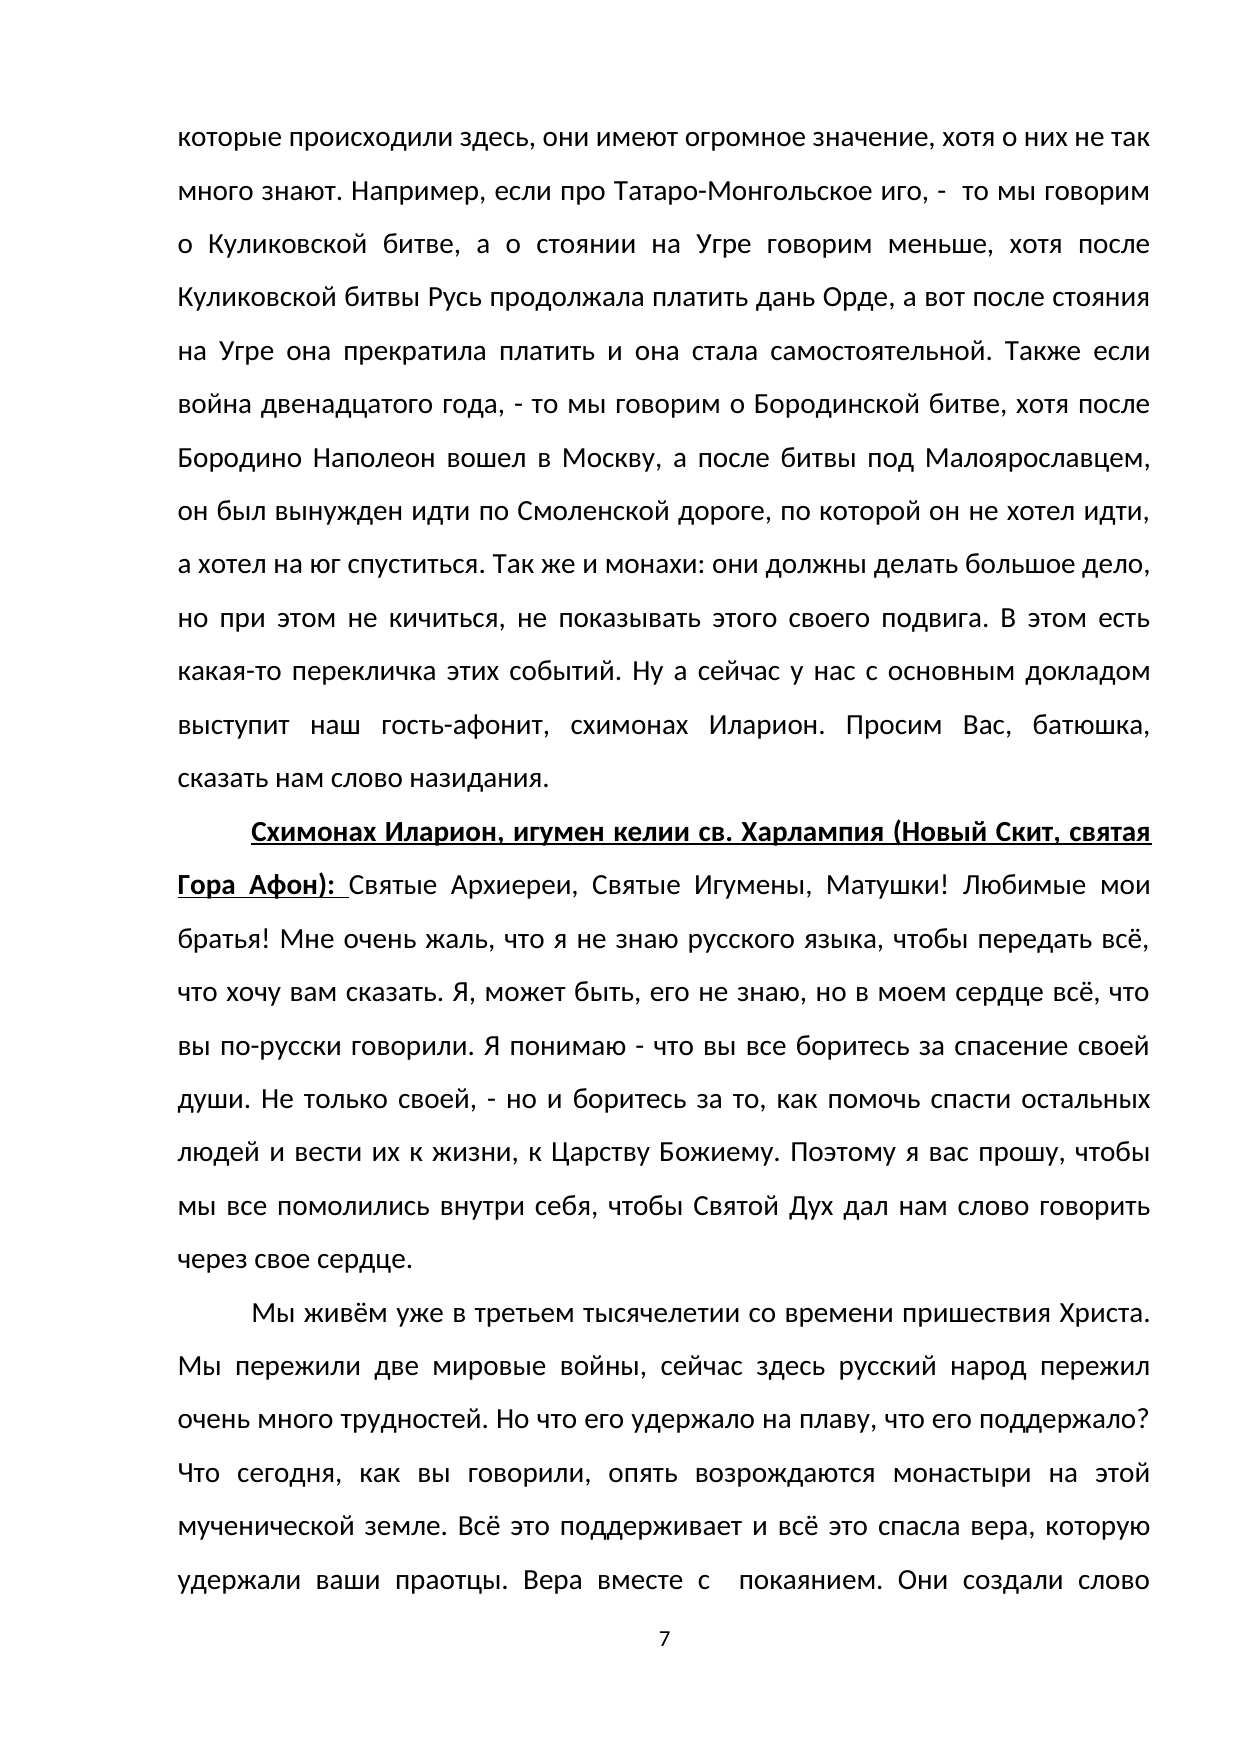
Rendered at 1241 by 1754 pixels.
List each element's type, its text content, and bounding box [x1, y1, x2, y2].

text Схимонах Иларион, игумен келии св. Харлампия (Новый Скит, святая Гора Афон): Святые Архиереи, Святые Игумены, Матушки! Любимые мои братья! Мне очень жаль, что я не знаю русского языка, чтобы передать всё, что хочу вам сказать. Я, может быть, его не знаю, но в моем сердце всё, что вы по-русски говорили. Я понимаю - что вы все боритесь за спасение своей души. Не только своей, - но и боритесь за то, как помочь спасти остальных людей и вести их к жизни, к Царству Божиему. Поэтому я вас прошу, чтобы мы все помолились внутри себя, чтобы Святой Дух дал нам слово говорить через свое сердце. [177, 813, 1152, 1276]
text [177, 118, 1152, 795]
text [177, 1294, 1152, 1597]
